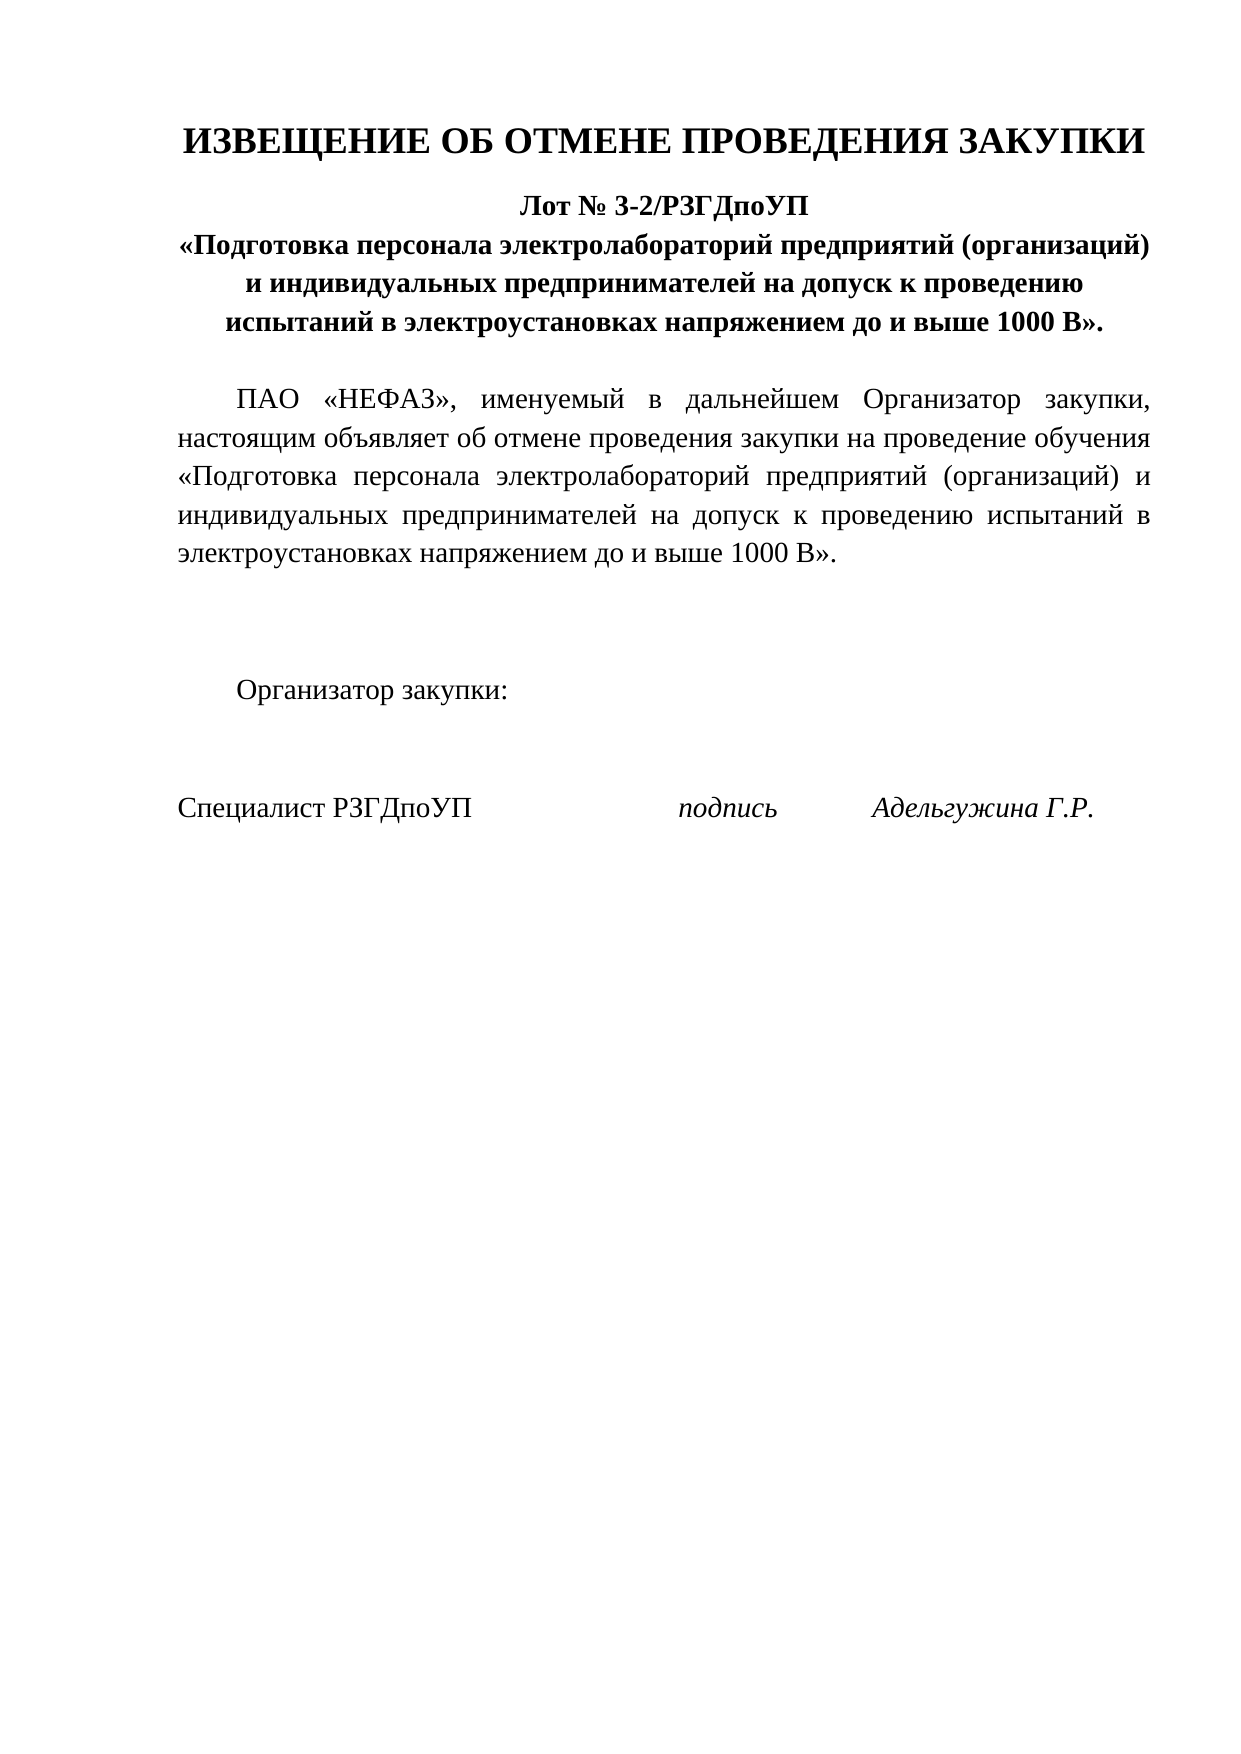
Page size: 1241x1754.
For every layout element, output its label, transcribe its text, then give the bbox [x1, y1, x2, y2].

text Лот № 3-2/РЗГДпоУП [177, 188, 1152, 222]
text «Подготовка персонала электролабораторий предприятий (организаций) и индивидуальных предпринимателей на допуск к проведению испытаний в электроустановках напряжением до и выше 1000 В». [177, 227, 1152, 338]
text ПАО «НЕФАЗ», именуемый в дальнейшем Организатор закупки, настоящим объявляет об отмене проведения закупки на проведение обучения «Подготовка персонала электролабораторий предприятий (организаций) и индивидуальных предпринимателей на допуск к проведению испытаний в электроустановках напряжением до и выше 1000 В». [177, 381, 1152, 569]
text Специалист РЗГДпоУП подпись Адельгужина Г.Р. [177, 791, 1152, 824]
text Организатор закупки: [177, 672, 1152, 705]
text ИЗВЕЩЕНИЕ ОБ ОТМЕНЕ ПРОВЕДЕНИЯ ЗАКУПКИ [177, 118, 1152, 161]
